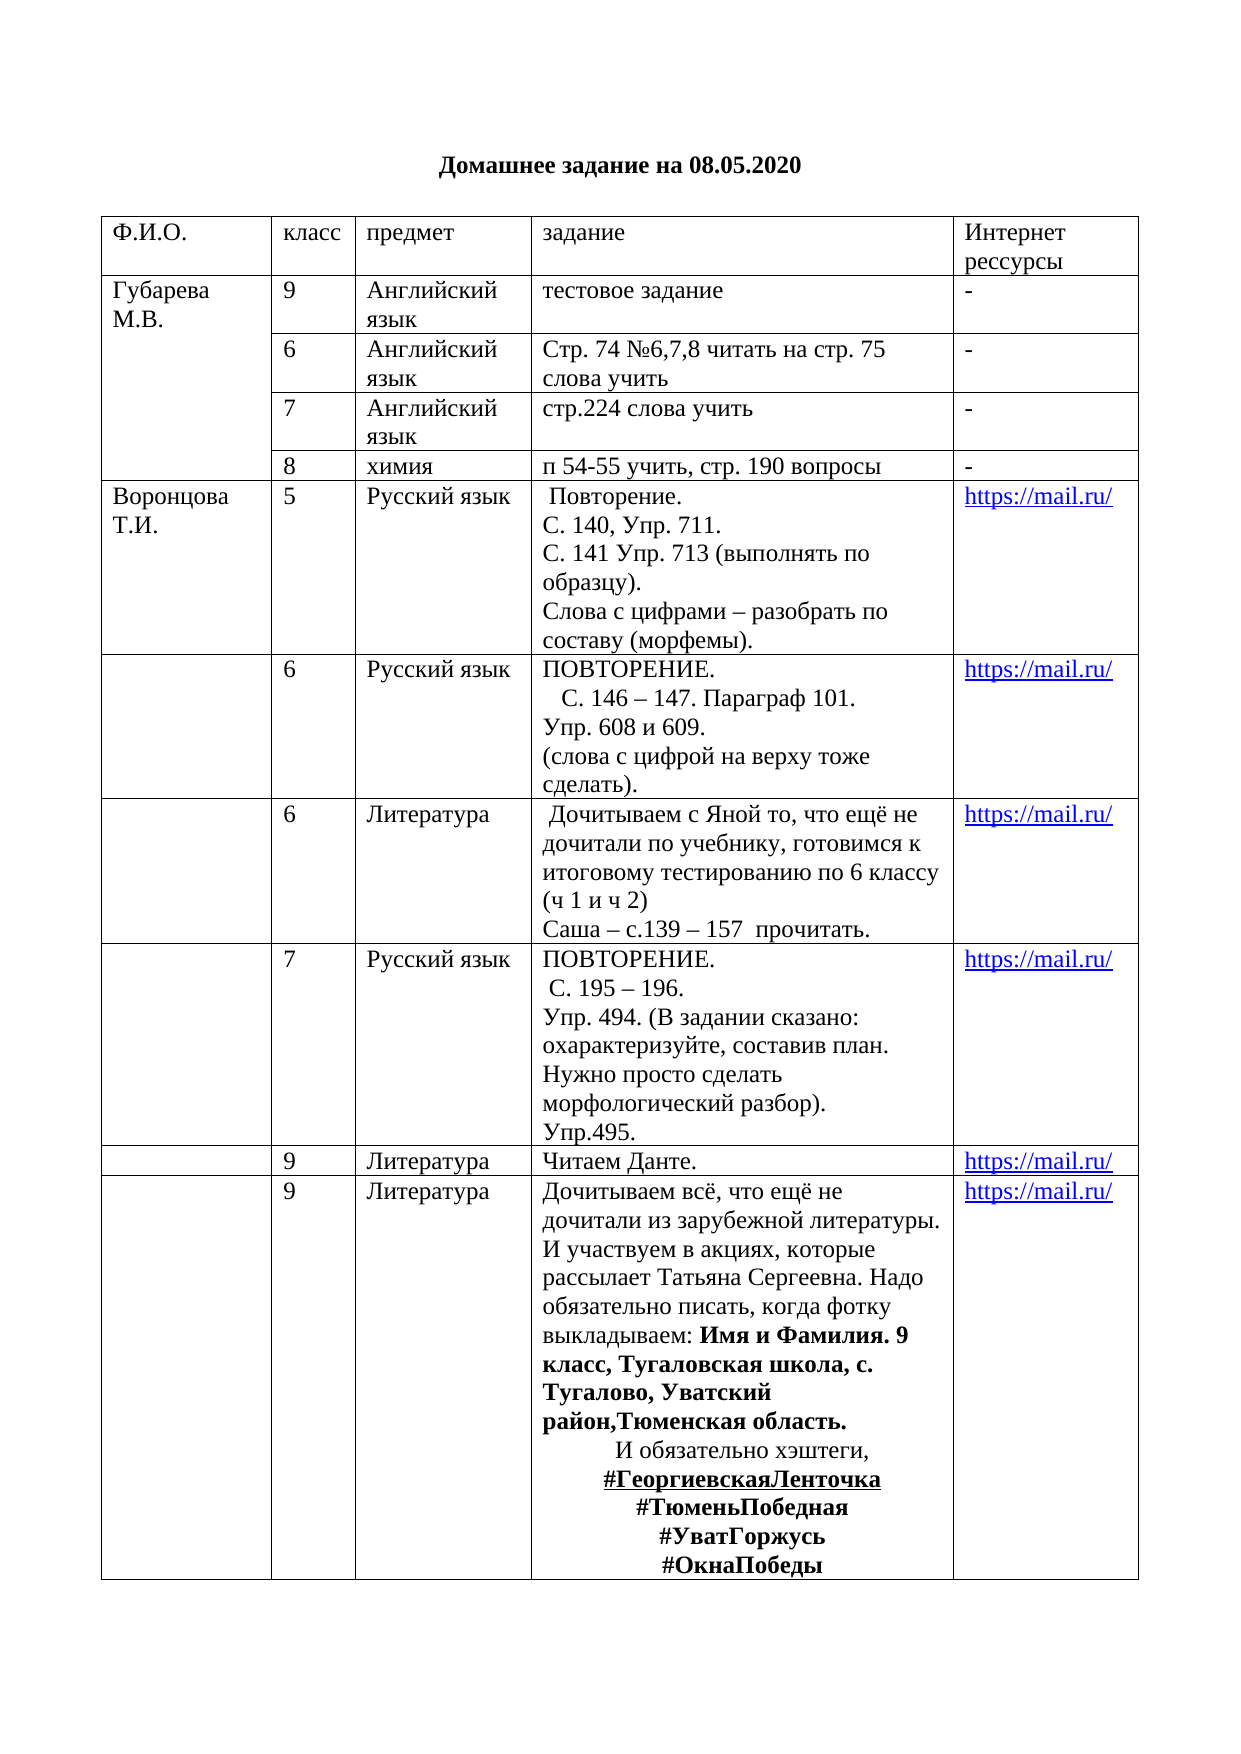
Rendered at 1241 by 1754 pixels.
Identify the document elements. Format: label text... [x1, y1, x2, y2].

table_cell https://mail.ru/ [954, 1146, 1138, 1175]
table_cell 9 [272, 276, 355, 333]
table_cell Английский язык [356, 276, 531, 333]
table_cell 6 [272, 655, 355, 798]
table_cell ПОВТОРЕНИЕ. С. 195 – 196. Упр. 494. (В задании сказано: охарактеризуйте, составив план. Нужно просто сделать морфологический разбор). Упр.495. [532, 944, 953, 1145]
table_cell Стр. 74 №6,7,8 читать на стр. 75 слова учить [532, 334, 953, 392]
table_header Интернет рессурсы [954, 217, 1138, 274]
table_cell 9 [272, 1176, 355, 1579]
table_cell Русский язык [356, 655, 531, 798]
table_cell Русский язык [356, 481, 531, 653]
table_cell Английский язык [356, 334, 531, 392]
table_cell химия [356, 451, 531, 480]
table_cell Литература [356, 1146, 531, 1175]
table_cell Повторение. С. 140, Упр. 711. С. 141 Упр. 713 (выполнять по образцу). Слова с цифрами – разобрать по составу (морфемы). [532, 481, 953, 653]
table_cell https://mail.ru/ [954, 481, 1138, 653]
table_cell Английский язык [356, 393, 531, 450]
table_cell - [954, 393, 1138, 450]
table_cell ПОВТОРЕНИЕ. С. 146 – 147. Параграф 101. Упр. 608 и 609. (слова с цифрой на верху тоже сделать). [532, 655, 953, 798]
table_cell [532, 1176, 953, 1579]
table_cell https://mail.ru/ [954, 944, 1138, 1145]
table_cell Губарева М.В. [102, 276, 271, 480]
table_header задание [532, 217, 953, 274]
table_cell 7 [272, 944, 355, 1145]
table_cell Литература [356, 799, 531, 943]
table_header Ф.И.О. [102, 217, 271, 274]
table_cell [102, 799, 271, 943]
table_cell 6 [272, 334, 355, 392]
table_cell 9 [272, 1146, 355, 1175]
table_cell - [954, 451, 1138, 480]
table_cell https://mail.ru/ [954, 799, 1138, 943]
table_cell стр.224 слова учить [532, 393, 953, 450]
table_cell Читаем Данте. [532, 1146, 953, 1175]
table_header класс [272, 217, 355, 274]
table_cell 5 [272, 481, 355, 653]
table_cell Воронцова Т.И. [102, 481, 271, 653]
table_cell 7 [272, 393, 355, 450]
table_cell 6 [272, 799, 355, 943]
table_cell Дочитываем с Яной то, что ещё не дочитали по учебнику, готовимся к итоговому тестированию по 6 классу (ч 1 и ч 2) Саша – с.139 – 157 прочитать. [532, 799, 953, 943]
table_cell Литература [356, 1176, 531, 1579]
table_cell п 54-55 учить, стр. 190 вопросы [532, 451, 953, 480]
table_cell - [954, 334, 1138, 392]
table_cell [102, 1146, 271, 1175]
table_cell [102, 655, 271, 798]
table_cell [102, 944, 271, 1145]
table_cell https://mail.ru/ [954, 1176, 1138, 1579]
text Домашнее задание на 08.05.2020 [112, 150, 1128, 179]
table_cell https://mail.ru/ [954, 655, 1138, 798]
table_header предмет [356, 217, 531, 274]
table_cell Русский язык [356, 944, 531, 1145]
table_cell - [954, 276, 1138, 333]
table_cell [102, 1176, 271, 1579]
table_cell 8 [272, 451, 355, 480]
table_cell тестовое задание [532, 276, 953, 333]
